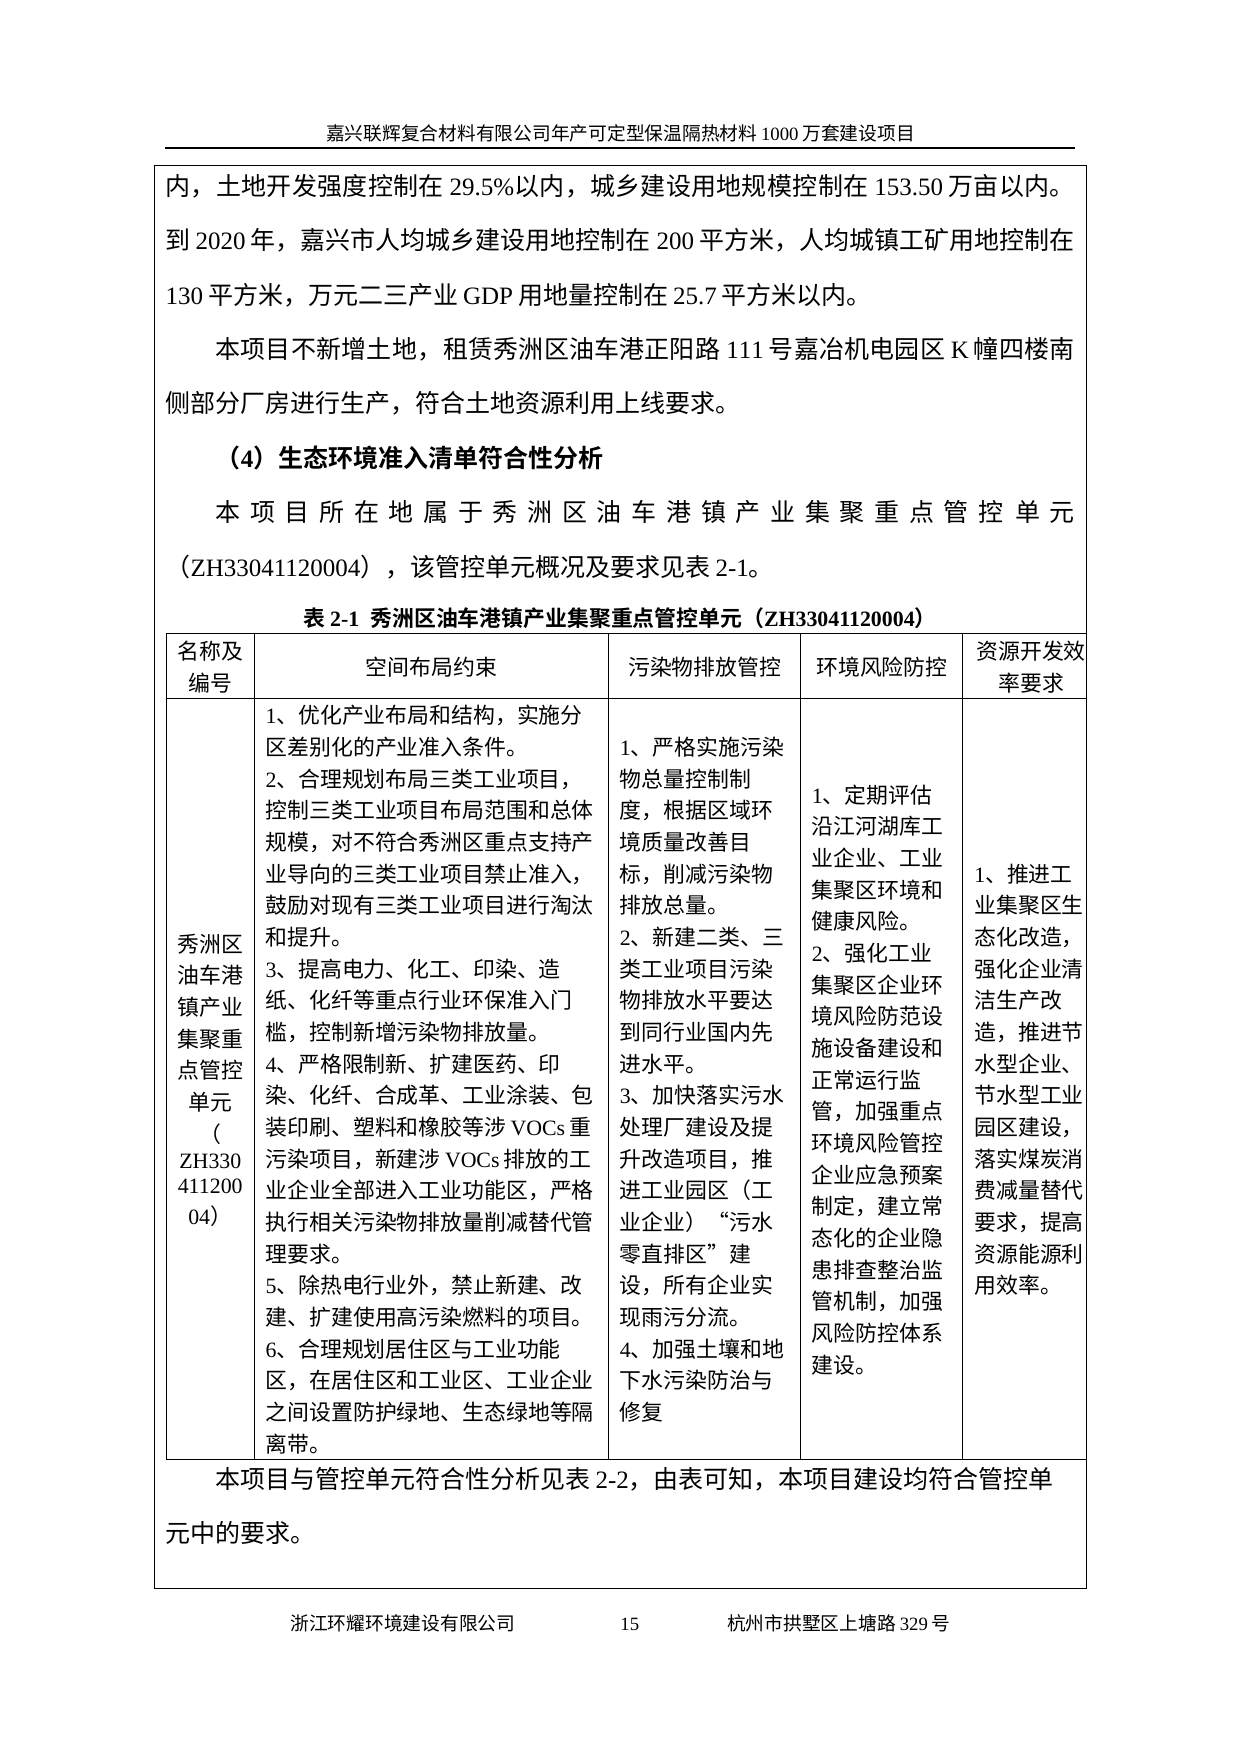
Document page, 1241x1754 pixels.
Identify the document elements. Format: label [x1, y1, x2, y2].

table_header [155, 166, 1086, 1587]
